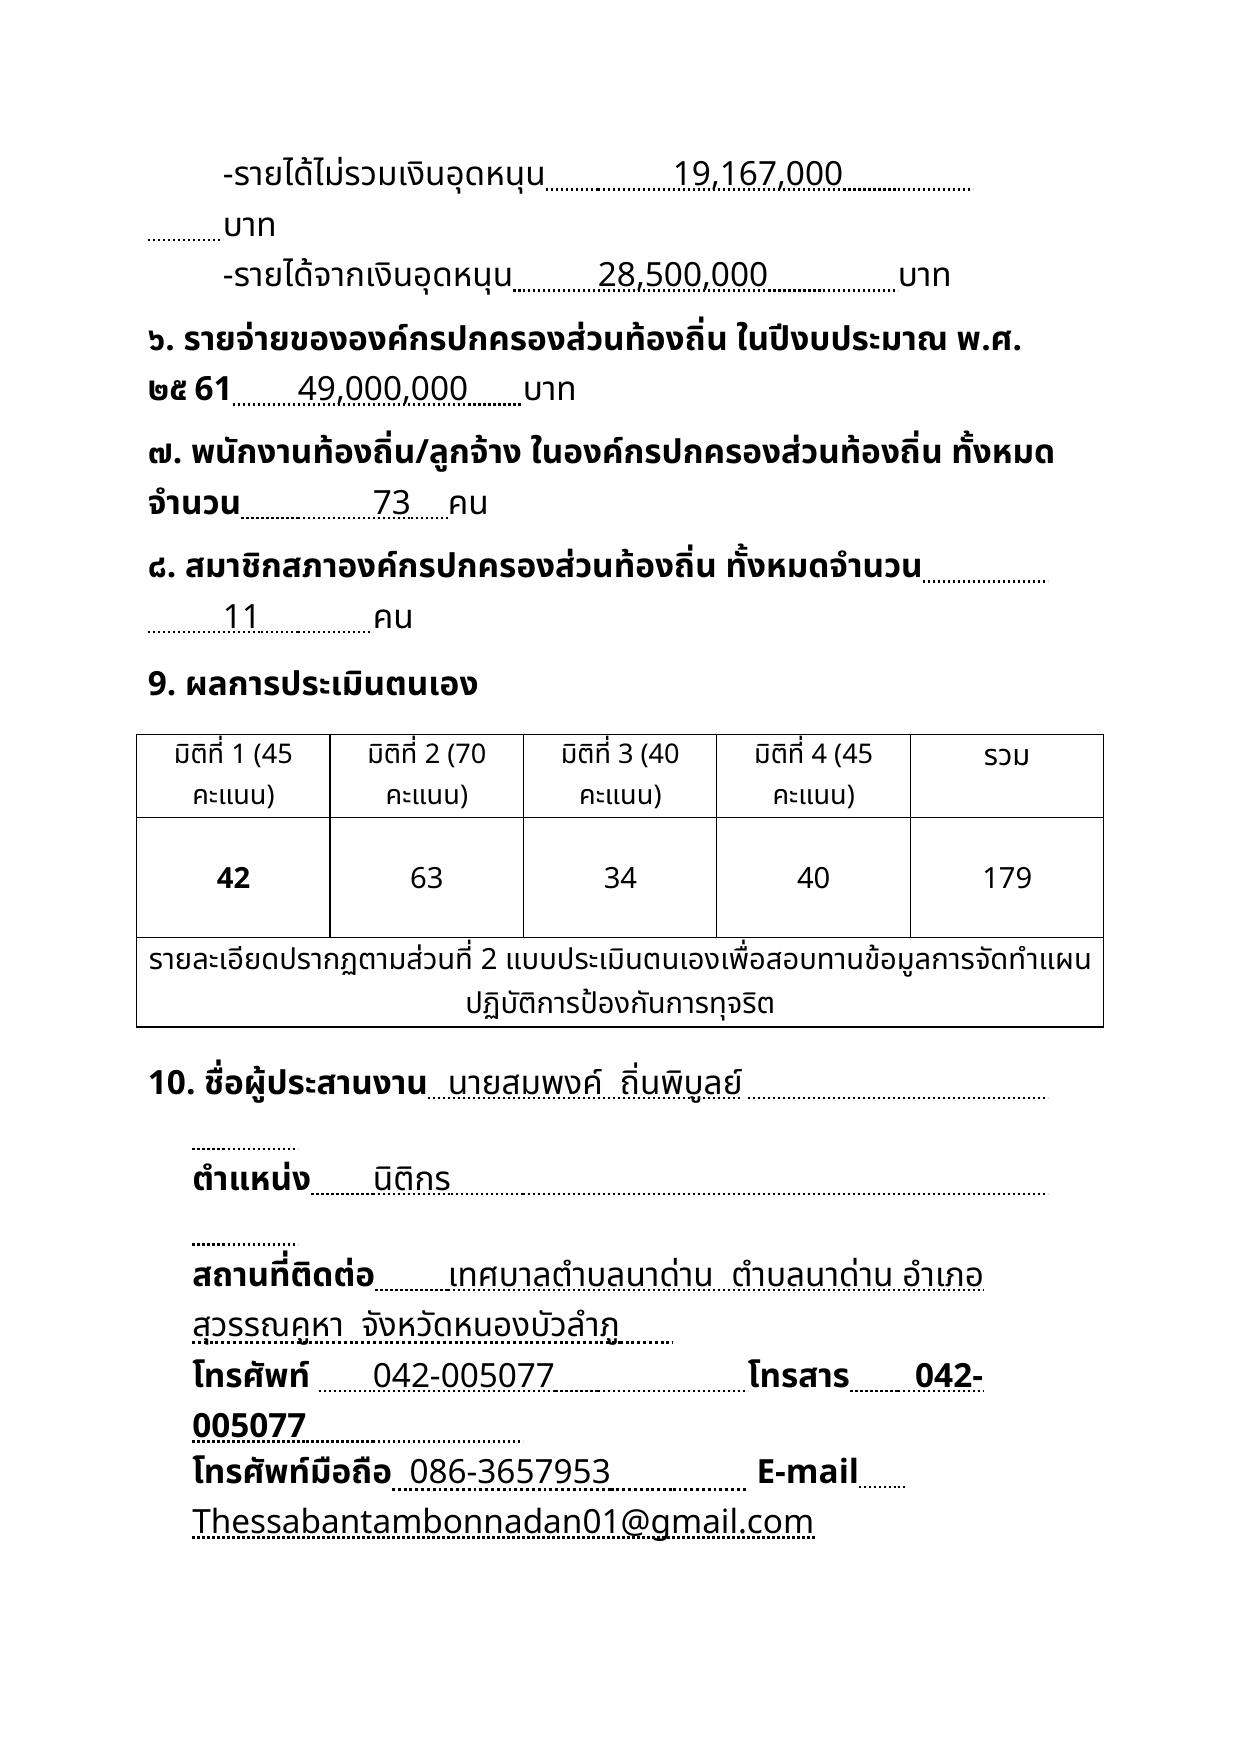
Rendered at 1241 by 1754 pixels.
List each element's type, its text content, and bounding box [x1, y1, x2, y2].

text -รายได้จากเงินอุดหนุน 28,500,000 บาท [148, 251, 1092, 302]
text ตำแหน่ง นิติกร [148, 1155, 1092, 1251]
table_header มิติที่ 4 (45 คะแนน) [717, 735, 910, 817]
text ๘. สมาชิกสภาองค์กรปกครองส่วนท้องถิ่น ทั้งหมดจำนวน 11 คน [148, 542, 1092, 643]
table_cell 179 [911, 818, 1103, 937]
table_header มิติที่ 2 (70 คะแนน) [331, 735, 523, 817]
text ๖. รายจ่ายขององค์กรปกครองส่วนท้องถิ่น ในปีงบประมาณ พ.ศ. ๒๕61 49,000,000 บาท [148, 314, 1092, 416]
text โทรศัพท์ 042-005077 โทรสาร 042-005077 [148, 1352, 1092, 1448]
table_header มิติที่ 3 (40 คะแนน) [524, 735, 716, 817]
text โทรศัพท์มือถือ 086-3657953 E-mail Thessabantambonnadan01@gmail.com [148, 1448, 1092, 1544]
table_cell 63 [331, 818, 523, 937]
table_cell 34 [524, 818, 716, 937]
text 9. ผลการประเมินตนเอง [148, 660, 1092, 711]
table_header รวม [911, 735, 1103, 817]
table_cell 42 [137, 818, 329, 937]
text สถานที่ติดต่อ เทศบาลตำบลนาด่าน ตำบลนาด่าน อำเภอสุวรรณคูหา จังหวัดหนองบัวลำภู [148, 1251, 1092, 1352]
text -รายได้ไม่รวมเงินอุดหนุน 19,167,000 บาท [148, 150, 1092, 251]
text 10. ชื่อผู้ประสานงาน นายสมพงค์ ถิ่นพิบูลย์ [148, 1059, 1092, 1155]
table_cell 40 [717, 818, 910, 937]
text ๗. พนักงานท้องถิ่น/ลูกจ้าง ในองค์กรปกครองส่วนท้องถิ่น ทั้งหมดจำนวน 73 คน [148, 428, 1092, 529]
table_cell รายละเอียดปรากฏตามส่วนที่ 2 แบบประเมินตนเองเพื่อสอบทานข้อมูลการจัดทำแผนปฏิบัติการป้องกันการทุจริต [137, 938, 1103, 1026]
table_header มิติที่ 1 (45 คะแนน) [137, 735, 329, 817]
